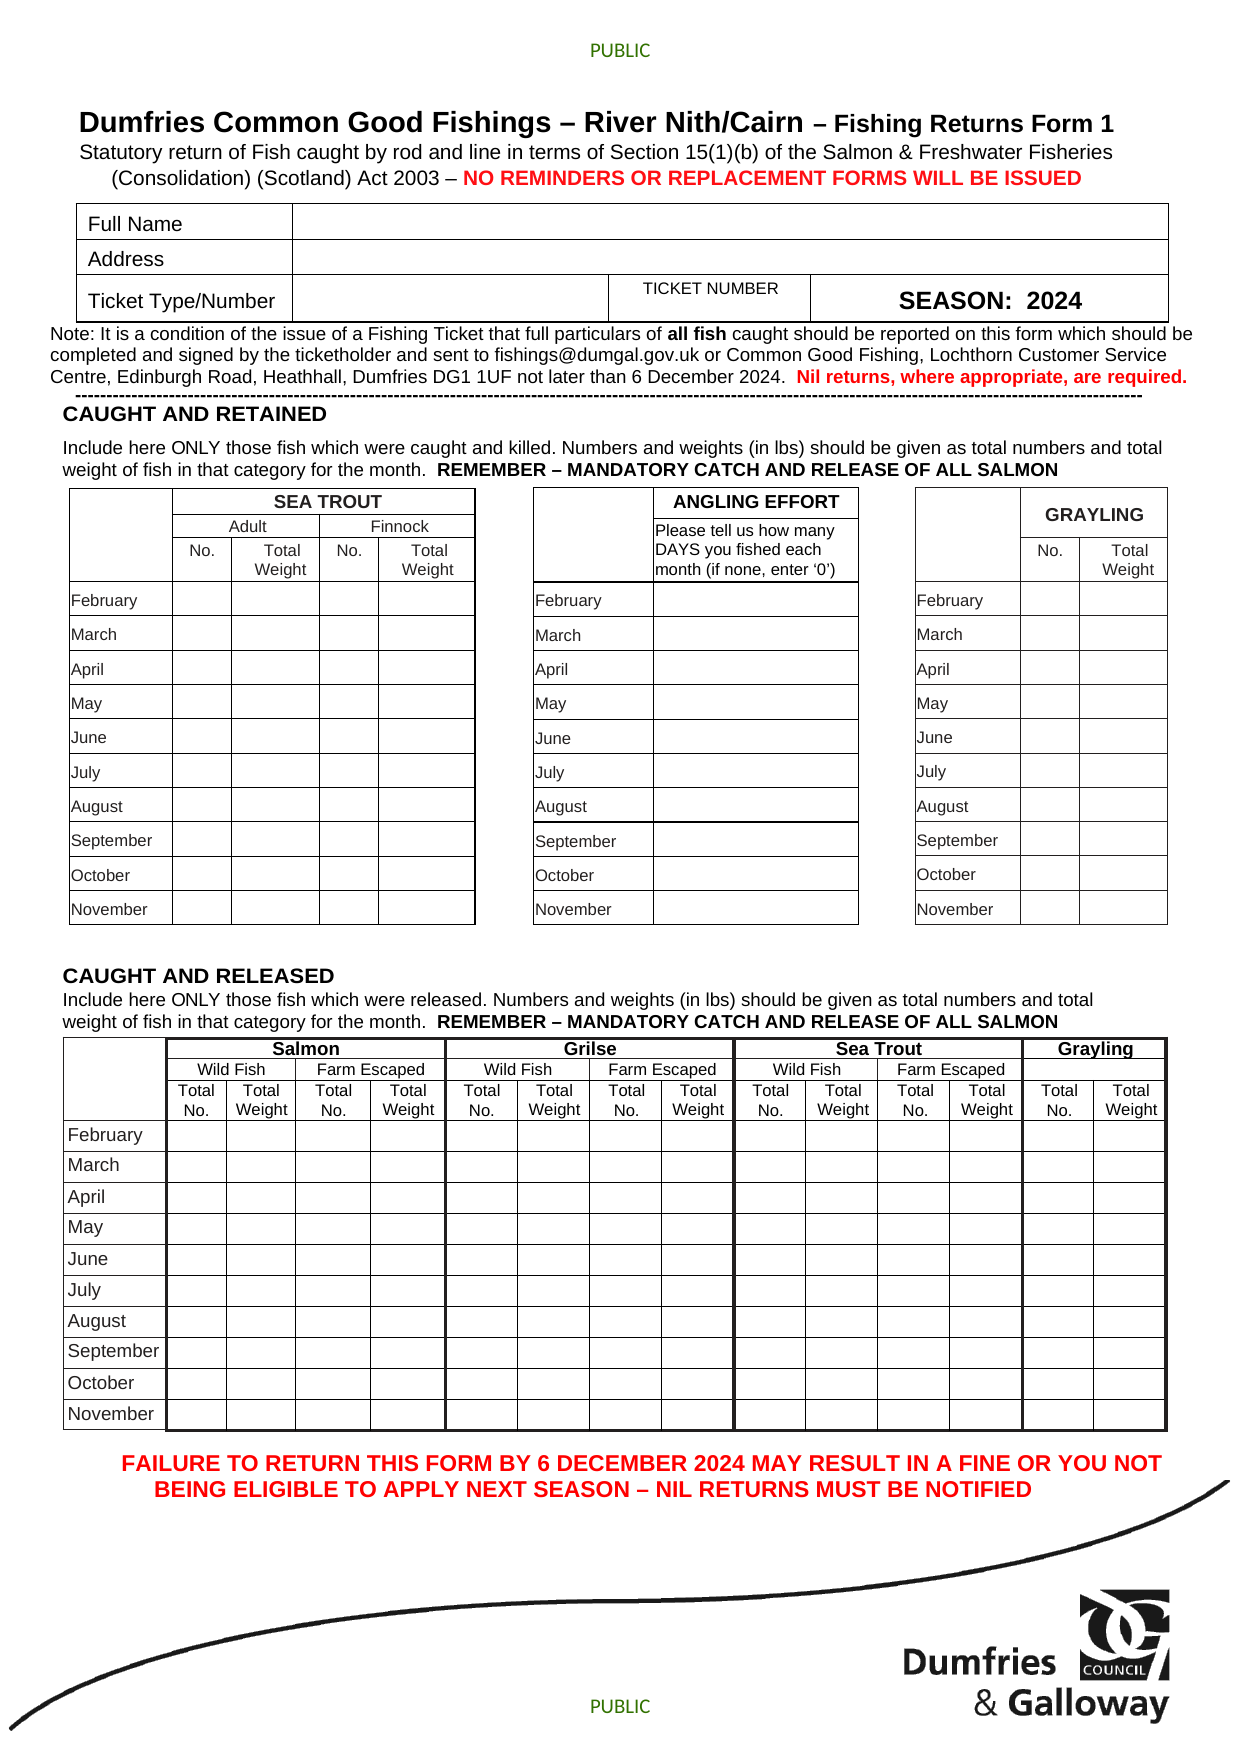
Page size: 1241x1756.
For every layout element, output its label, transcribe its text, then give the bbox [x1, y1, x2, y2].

table_cell [662, 1369, 732, 1399]
table_cell [1094, 1245, 1164, 1275]
table_cell [518, 1400, 589, 1429]
table_cell Total No. [878, 1081, 949, 1120]
text Include here ONLY those fish which were caught and killed. Numbers and weights (in lbs) should be given as total numbers and total weight of fish in that category for the month. REMEMBER – MANDATORY CATCH AND RELEASE OF ALL SALMON [62, 437, 1167, 480]
table_cell [736, 1276, 805, 1306]
table_cell [662, 1307, 732, 1337]
table_cell [1094, 1183, 1164, 1213]
table_cell [371, 1121, 444, 1151]
table_cell [1024, 1400, 1093, 1429]
table_cell TICKET NUMBER [609, 275, 810, 321]
table_cell [168, 1307, 226, 1337]
table_cell [447, 1276, 517, 1306]
table_cell [736, 1121, 805, 1151]
table_cell [878, 1245, 949, 1275]
table_cell [296, 1152, 370, 1182]
table_cell [518, 1245, 589, 1275]
table_cell [1024, 1121, 1093, 1151]
table_cell May [64, 1214, 165, 1244]
table_cell Total Weight [950, 1081, 1021, 1120]
table_cell [590, 1152, 661, 1182]
table_cell [227, 1214, 295, 1244]
table_cell [736, 1214, 805, 1244]
table_cell [518, 1276, 589, 1306]
table_cell [878, 1369, 949, 1399]
table_cell [878, 1338, 949, 1368]
table_cell [371, 1276, 444, 1306]
table_cell [447, 1307, 517, 1337]
table_cell [878, 1400, 949, 1429]
table_cell [168, 1121, 226, 1151]
table_cell [371, 1214, 444, 1244]
table_cell [227, 1338, 295, 1368]
table_cell Wild Fish [447, 1059, 589, 1080]
table_cell [1094, 1214, 1164, 1244]
table_cell Total Weight [518, 1081, 589, 1120]
table_cell [590, 1276, 661, 1306]
table_cell [736, 1152, 805, 1182]
table_cell September [64, 1338, 165, 1368]
table_cell [590, 1307, 661, 1337]
table_cell [296, 1245, 370, 1275]
table_cell [950, 1307, 1021, 1337]
table_cell [950, 1121, 1021, 1151]
table_cell Total No. [168, 1081, 226, 1120]
table_cell Total No. [296, 1081, 370, 1120]
table_cell [371, 1183, 444, 1213]
table_cell August [64, 1307, 165, 1337]
table_cell [518, 1152, 589, 1182]
table_cell [806, 1276, 877, 1306]
table_cell [806, 1152, 877, 1182]
table_cell [1094, 1338, 1164, 1368]
table_cell Total Weight [662, 1081, 732, 1120]
table_cell [1024, 1152, 1093, 1182]
table_cell [878, 1307, 949, 1337]
table_cell [590, 1338, 661, 1368]
table_cell Total No. [590, 1081, 661, 1120]
table_cell [806, 1338, 877, 1368]
table_cell [662, 1121, 732, 1151]
table_cell Address [77, 240, 292, 274]
table_cell [227, 1400, 295, 1429]
table_header [293, 204, 1168, 238]
table_cell [806, 1245, 877, 1275]
table_cell [518, 1183, 589, 1213]
table_cell October [64, 1369, 165, 1399]
table_cell [736, 1400, 805, 1429]
table_cell Wild Fish [736, 1059, 877, 1080]
table_cell [293, 275, 608, 321]
picture [8, 1480, 1231, 1731]
table_cell [1024, 1369, 1093, 1399]
table_cell [878, 1276, 949, 1306]
table_header Full Name [77, 204, 292, 238]
table_cell [227, 1369, 295, 1399]
table_cell [878, 1152, 949, 1182]
table_cell [296, 1400, 370, 1429]
table_cell [371, 1245, 444, 1275]
table_cell [227, 1307, 295, 1337]
table_cell [950, 1338, 1021, 1368]
table_cell November [64, 1400, 165, 1429]
table_cell [296, 1369, 370, 1399]
table_cell [168, 1338, 226, 1368]
table_cell [168, 1276, 226, 1306]
table_cell [227, 1183, 295, 1213]
table_cell February [64, 1121, 165, 1151]
table_cell [447, 1214, 517, 1244]
table_cell [662, 1183, 732, 1213]
table_cell [590, 1369, 661, 1399]
table_cell [293, 240, 1168, 274]
table_cell [518, 1369, 589, 1399]
table_cell [806, 1400, 877, 1429]
table_cell [518, 1121, 589, 1151]
table_cell [296, 1307, 370, 1337]
text Dumfries Common Good Fishings – River Nith/Cairn – Fishing Returns Form 1 Statutory return of Fish caught by rod and line in terms of Section 15(1)(b) of the Salmon & Freshwater Fisheries (Consolidation) (Scotland) Act 2003 – NO REMINDERS OR REPLACEMENT FORMS WILL BE ISSUED [75, 106, 1118, 189]
text Note: It is a condition of the issue of a Fishing Ticket that full particulars of all fish caught should be reported on this form which should be completed and signed by the ticketholder and sent to fishings@dumgal.gov.uk or Common Good Fishing, Lochthorn Customer Service Centre, Edinburgh Road, Heathhall, Dumfries DG1 1UF not later than 6 December 2024. Nil returns, where appropriate, are required. [50, 322, 1194, 387]
table_cell Total No. [736, 1081, 805, 1120]
table_cell [950, 1245, 1021, 1275]
text --------------------------------------------------------------------------------------------------------------------------------------------------------------------------- [75, 387, 1194, 405]
table_cell [227, 1152, 295, 1182]
table_header Grilse [447, 1040, 732, 1058]
table_cell Total No. [1024, 1081, 1093, 1120]
table_cell Farm Escaped [296, 1059, 444, 1080]
table_cell [806, 1369, 877, 1399]
table_cell [736, 1369, 805, 1399]
table_cell [736, 1183, 805, 1213]
table_cell Ticket Type/Number [77, 275, 292, 321]
table_cell [662, 1245, 732, 1275]
table_cell [227, 1121, 295, 1151]
table_cell [950, 1152, 1021, 1182]
table_cell [168, 1214, 226, 1244]
table_cell [371, 1369, 444, 1399]
table_cell [950, 1183, 1021, 1213]
table_cell Total Weight [806, 1081, 877, 1120]
table_cell [447, 1369, 517, 1399]
table_cell [662, 1276, 732, 1306]
table_cell [806, 1121, 877, 1151]
table_cell July [64, 1276, 165, 1306]
text FAILURE TO RETURN THIS FORM BY 6 DECEMBER 2024 MAY RESULT IN A FINE OR YOU NOT BEING ELIGIBLE TO APPLY NEXT SEASON – NIL RETURNS MUST BE NOTIFIED [121, 1450, 1167, 1503]
table_cell [371, 1307, 444, 1337]
table_cell [590, 1245, 661, 1275]
table_cell [736, 1307, 805, 1337]
table_cell Total Weight [1094, 1081, 1164, 1120]
text Include here ONLY those fish which were released. Numbers and weights (in lbs) should be given as total numbers and total weight of fish in that category for the month. REMEMBER – MANDATORY CATCH AND RELEASE OF ALL SALMON [62, 989, 1118, 1033]
table_cell [447, 1338, 517, 1368]
table_cell [878, 1214, 949, 1244]
table_cell [168, 1369, 226, 1399]
table_cell April [64, 1183, 165, 1213]
table_header Grayling [1024, 1040, 1164, 1058]
table_cell [590, 1400, 661, 1429]
table_cell [168, 1183, 226, 1213]
table_cell Farm Escaped [590, 1059, 732, 1080]
table_cell Total Weight [371, 1081, 444, 1120]
table_cell [1094, 1121, 1164, 1151]
table_cell [296, 1338, 370, 1368]
table_cell [447, 1121, 517, 1151]
table_cell [950, 1276, 1021, 1306]
table_cell Total Weight [227, 1081, 295, 1120]
table_cell [1024, 1245, 1093, 1275]
table_cell [371, 1400, 444, 1429]
table_cell [950, 1214, 1021, 1244]
table_cell [447, 1152, 517, 1182]
table_cell [1024, 1307, 1093, 1337]
table_cell [296, 1276, 370, 1306]
table_cell [950, 1400, 1021, 1429]
table_cell [736, 1245, 805, 1275]
table_cell [1024, 1183, 1093, 1213]
table_cell [168, 1152, 226, 1182]
table_cell [518, 1214, 589, 1244]
table_cell [736, 1338, 805, 1368]
table_cell [296, 1121, 370, 1151]
table_cell [1024, 1276, 1093, 1306]
text CAUGHT AND RELEASED [62, 964, 1194, 988]
table_cell [590, 1121, 661, 1151]
table_cell [590, 1214, 661, 1244]
table_cell Wild Fish [168, 1059, 295, 1080]
table_cell [1094, 1276, 1164, 1306]
table_cell Total No. [447, 1081, 517, 1120]
table_cell [662, 1214, 732, 1244]
table_cell [1094, 1400, 1164, 1429]
table_cell [371, 1338, 444, 1368]
table_cell [1024, 1059, 1164, 1080]
table_cell March [64, 1152, 165, 1182]
table_cell [1024, 1338, 1093, 1368]
table_cell [806, 1183, 877, 1213]
table_header Sea Trout [736, 1040, 1021, 1058]
table_cell [806, 1307, 877, 1337]
table_cell [806, 1214, 877, 1244]
table_cell [518, 1307, 589, 1337]
table_cell [1094, 1307, 1164, 1337]
table_cell [1094, 1152, 1164, 1182]
table_cell [447, 1183, 517, 1213]
table_cell SEASON: 2024 [811, 275, 1168, 321]
table_cell [662, 1400, 732, 1429]
table_cell [1024, 1214, 1093, 1244]
table_cell [950, 1369, 1021, 1399]
table_cell [371, 1152, 444, 1182]
table_cell [878, 1121, 949, 1151]
table_cell June [64, 1245, 165, 1275]
table_cell [878, 1183, 949, 1213]
table_cell [447, 1245, 517, 1275]
table_header [64, 1038, 165, 1120]
table_cell [662, 1152, 732, 1182]
table_cell [1094, 1369, 1164, 1399]
table_cell [168, 1400, 226, 1429]
table_cell [296, 1214, 370, 1244]
table_cell [662, 1338, 732, 1368]
table_cell [518, 1338, 589, 1368]
table_cell [296, 1183, 370, 1213]
table_header Salmon [168, 1040, 444, 1058]
table_cell [447, 1400, 517, 1429]
table_cell [590, 1183, 661, 1213]
table_cell Farm Escaped [878, 1059, 1021, 1080]
text CAUGHT AND RETAINED [62, 405, 1194, 425]
table_cell [227, 1245, 295, 1275]
table_cell [168, 1245, 226, 1275]
table_cell [227, 1276, 295, 1306]
